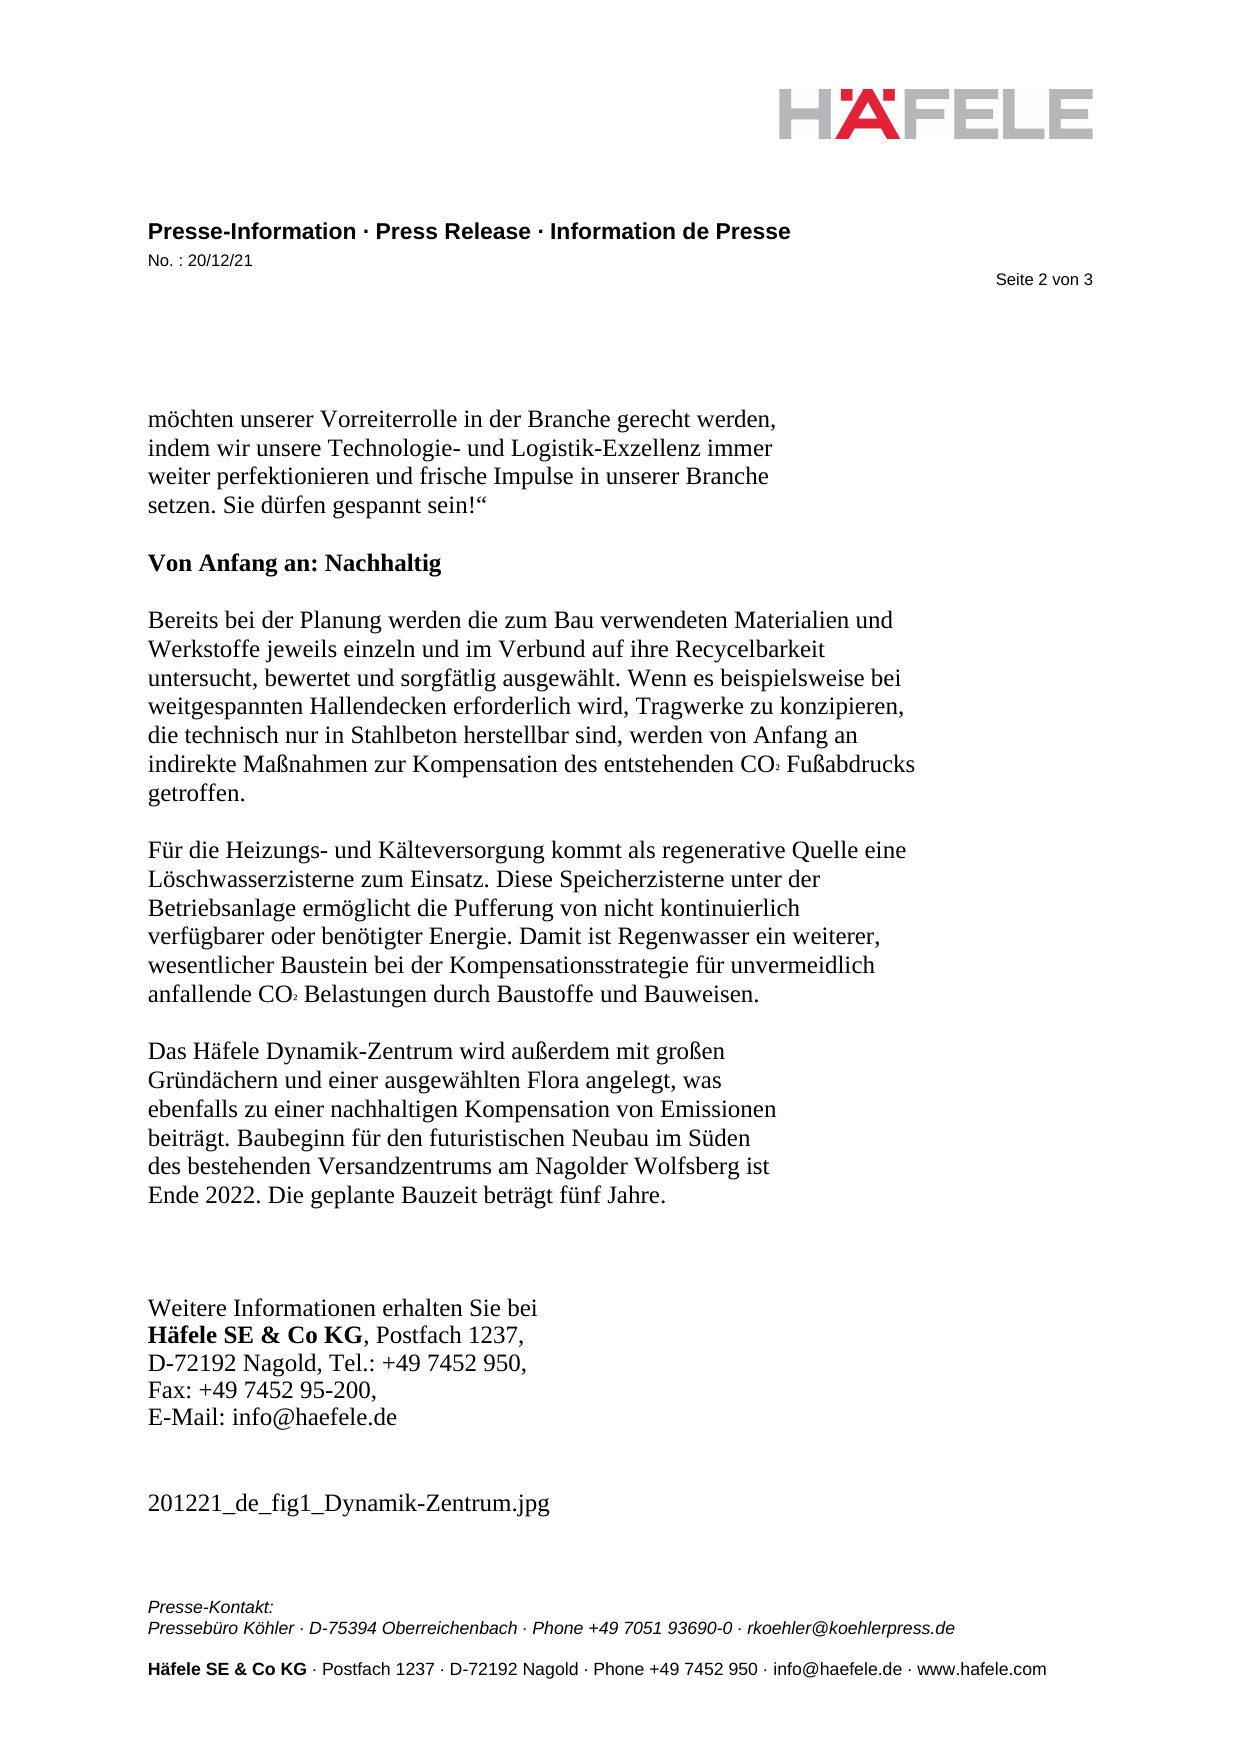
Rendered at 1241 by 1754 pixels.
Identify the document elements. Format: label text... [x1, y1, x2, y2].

text 201221_de_fig1_Dynamik-Zentrum.jpg [148, 1488, 915, 1517]
text Weitere Informationen erhalten Sie bei [148, 1295, 915, 1322]
text Für die Heizungs- und Kälteversorgung kommt als regenerative Quelle eine Löschwasserzisterne zum Einsatz. Diese Speicherzisterne unter der Betriebsanlage ermöglicht die Pufferung von nicht kontinuierlich verfügbarer oder benötigter Energie. Damit ist Regenwasser ein weiterer, wesentlicher Baustein bei der Kompensationsstrategie für unvermeidlich anfallende CO² Belastungen durch Baustoffe und Bauweisen. [148, 835, 915, 1008]
text D-72192 Nagold, Tel.: +49 7452 950, [148, 1349, 915, 1376]
text Das Häfele Dynamik-Zentrum wird außerdem mit großen Gründächern und einer ausgewählten Flora angelegt, was ebenfalls zu einer nachhaltigen Kompensation von Emissionen beiträgt. Baubeginn für den futuristischen Neubau im Süden des bestehenden Versandzentrums am Nagolder Wolfsberg ist Ende 2022. Die geplante Bauzeit beträgt fünf Jahre. [148, 1036, 783, 1209]
text Von Anfang an: Nachhaltig [148, 548, 783, 576]
text Fax: +49 7452 95-200, [148, 1376, 915, 1403]
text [148, 404, 783, 519]
text E-Mail: info@haefele.de [148, 1403, 915, 1431]
text Bereits bei der Planung werden die zum Bau verwendeten Materialien und Werkstoffe jeweils einzeln und im Verbund auf ihre Recycelbarkeit untersucht, bewertet und sorgfätlig ausgewählt. Wenn es beispielsweise bei weitgespannten Hallendecken erforderlich wird, Tragwerke zu konzipieren, die technisch nur in Stahlbeton herstellbar sind, werden von Anfang an indirekte Maßnahmen zur Kompensation des entstehenden CO² Fußabdrucks getroffen. [148, 605, 915, 806]
text Häfele SE & Co KG, Postfach 1237, [148, 1322, 915, 1349]
picture [779, 89, 1093, 139]
